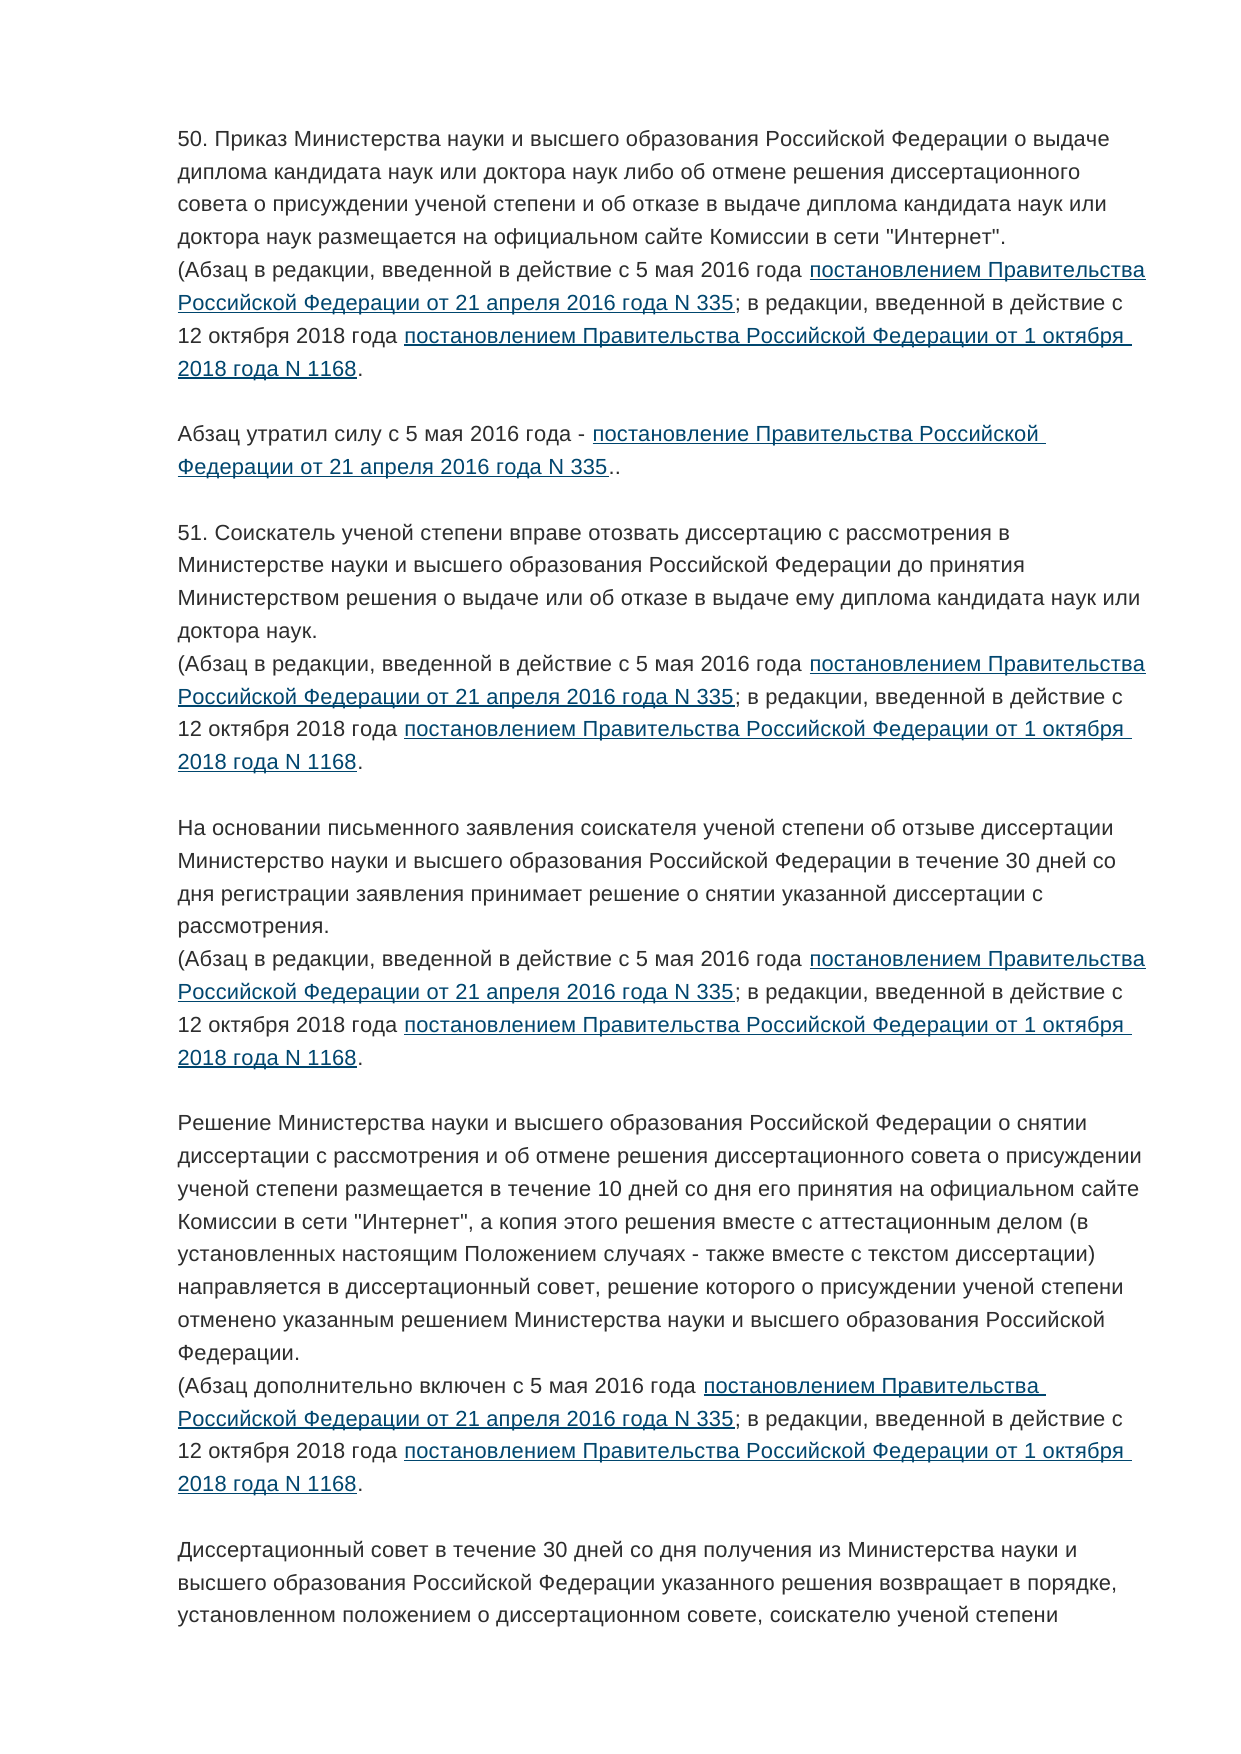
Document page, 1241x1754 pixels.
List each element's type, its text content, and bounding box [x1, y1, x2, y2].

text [177, 512, 1152, 1627]
text 50. Приказ Министерства науки и высшего образования Российской Федерации о выдаче диплома кандидата наук или доктора наук либо об отмене решения диссертационного совета о присуждении ученой степени и об отказе в выдаче диплома кандидата наук или доктора наук размещается на официальном сайте Комиссии в сети "Интернет". (Абзац в редакции, введенной в действие с 5 мая 2016 года постановлением Правительства Российской Федерации от 21 апреля 2016 года N 335; в редакции, введенной в действие с 12 октября 2018 года постановлением Правительства Российской Федерации от 1 октября 2018 года N 1168. Абзац утратил силу с 5 мая 2016 года - постановление Правительства Российской Федерации от 21 апреля 2016 года N 335.. [177, 118, 1152, 512]
